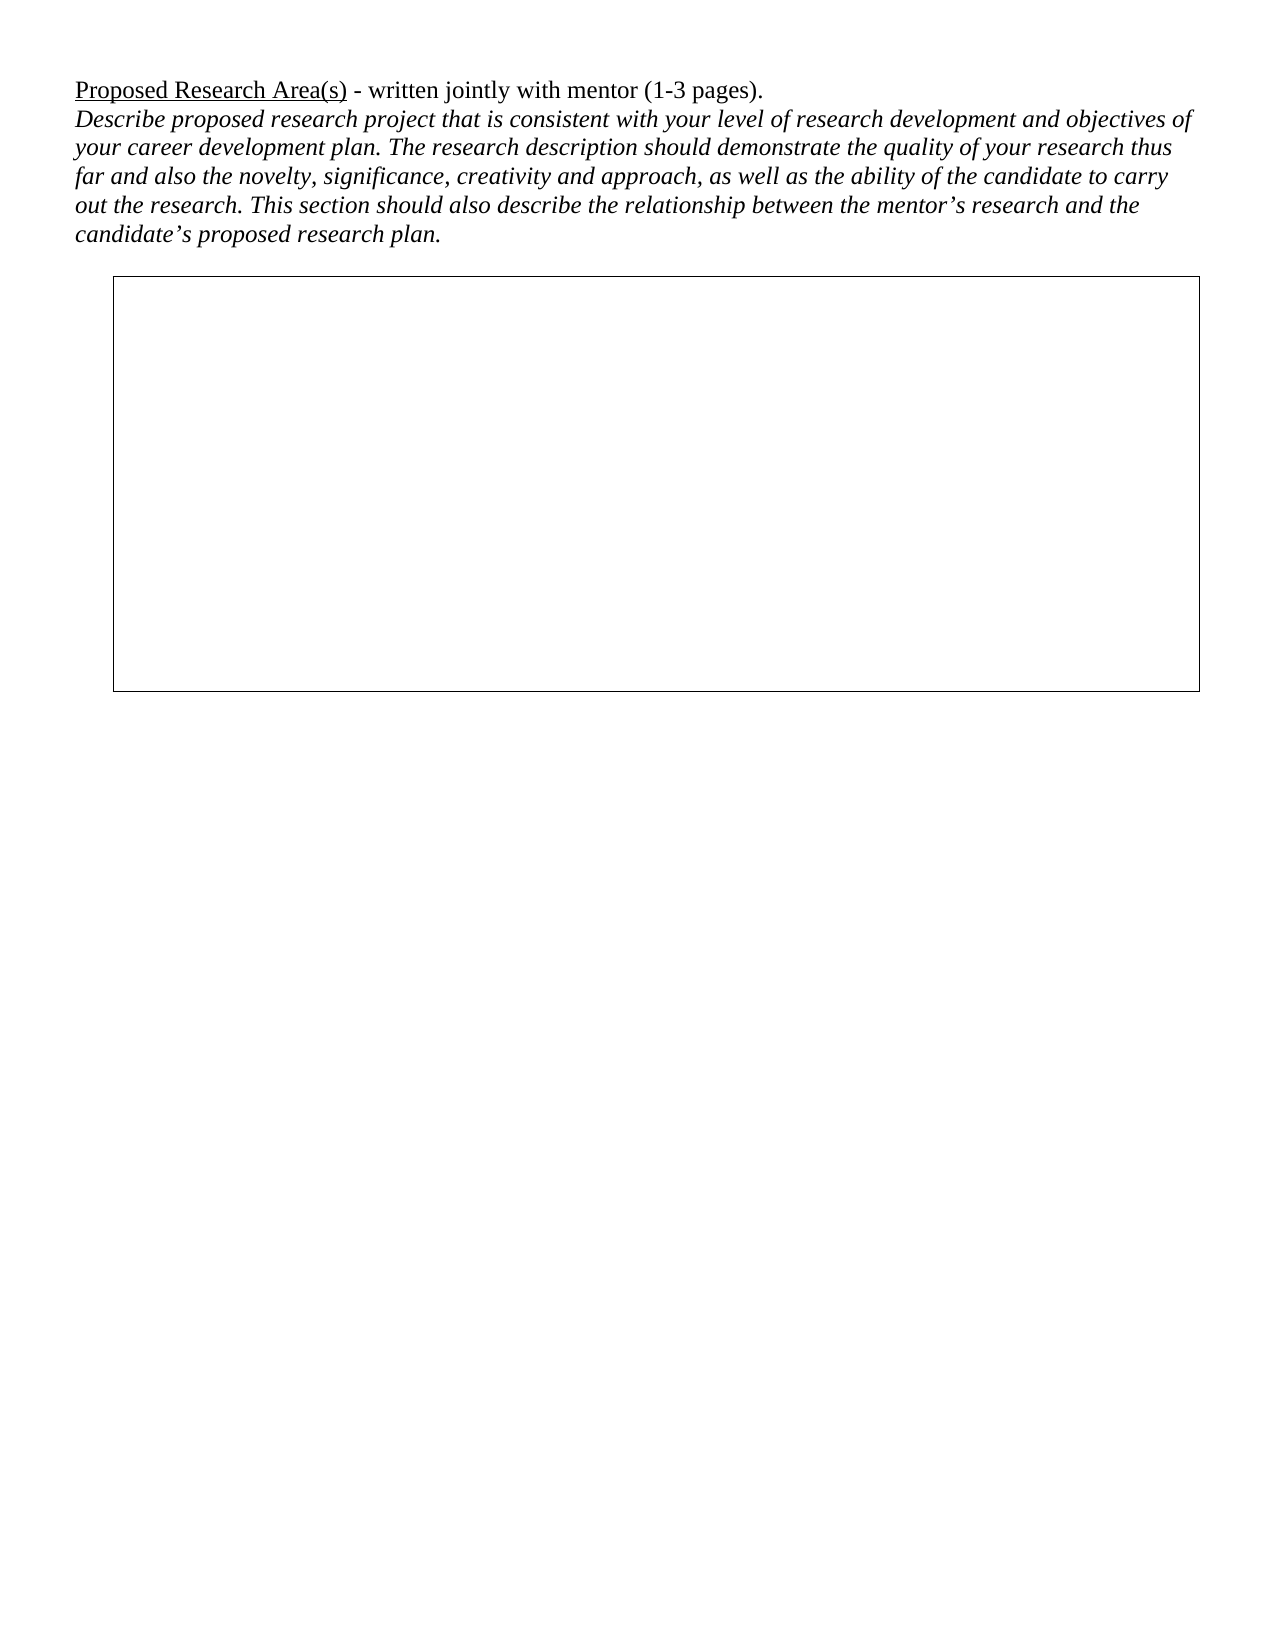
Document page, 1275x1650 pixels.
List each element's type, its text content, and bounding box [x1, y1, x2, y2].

text Describe proposed research project that is consistent with your level of research development and objectives of your career development plan. The research description should demonstrate the quality of your research thus far and also the novelty, significance, creativity and approach, as well as the ability of the candidate to carry out the research. This section should also describe the relationship between the mentor’s research and the candidate’s proposed research plan. [75, 104, 1200, 247]
text Proposed Research Area(s) - written jointly with mentor (1-3 pages). [75, 75, 1200, 104]
table_header [114, 277, 1199, 691]
